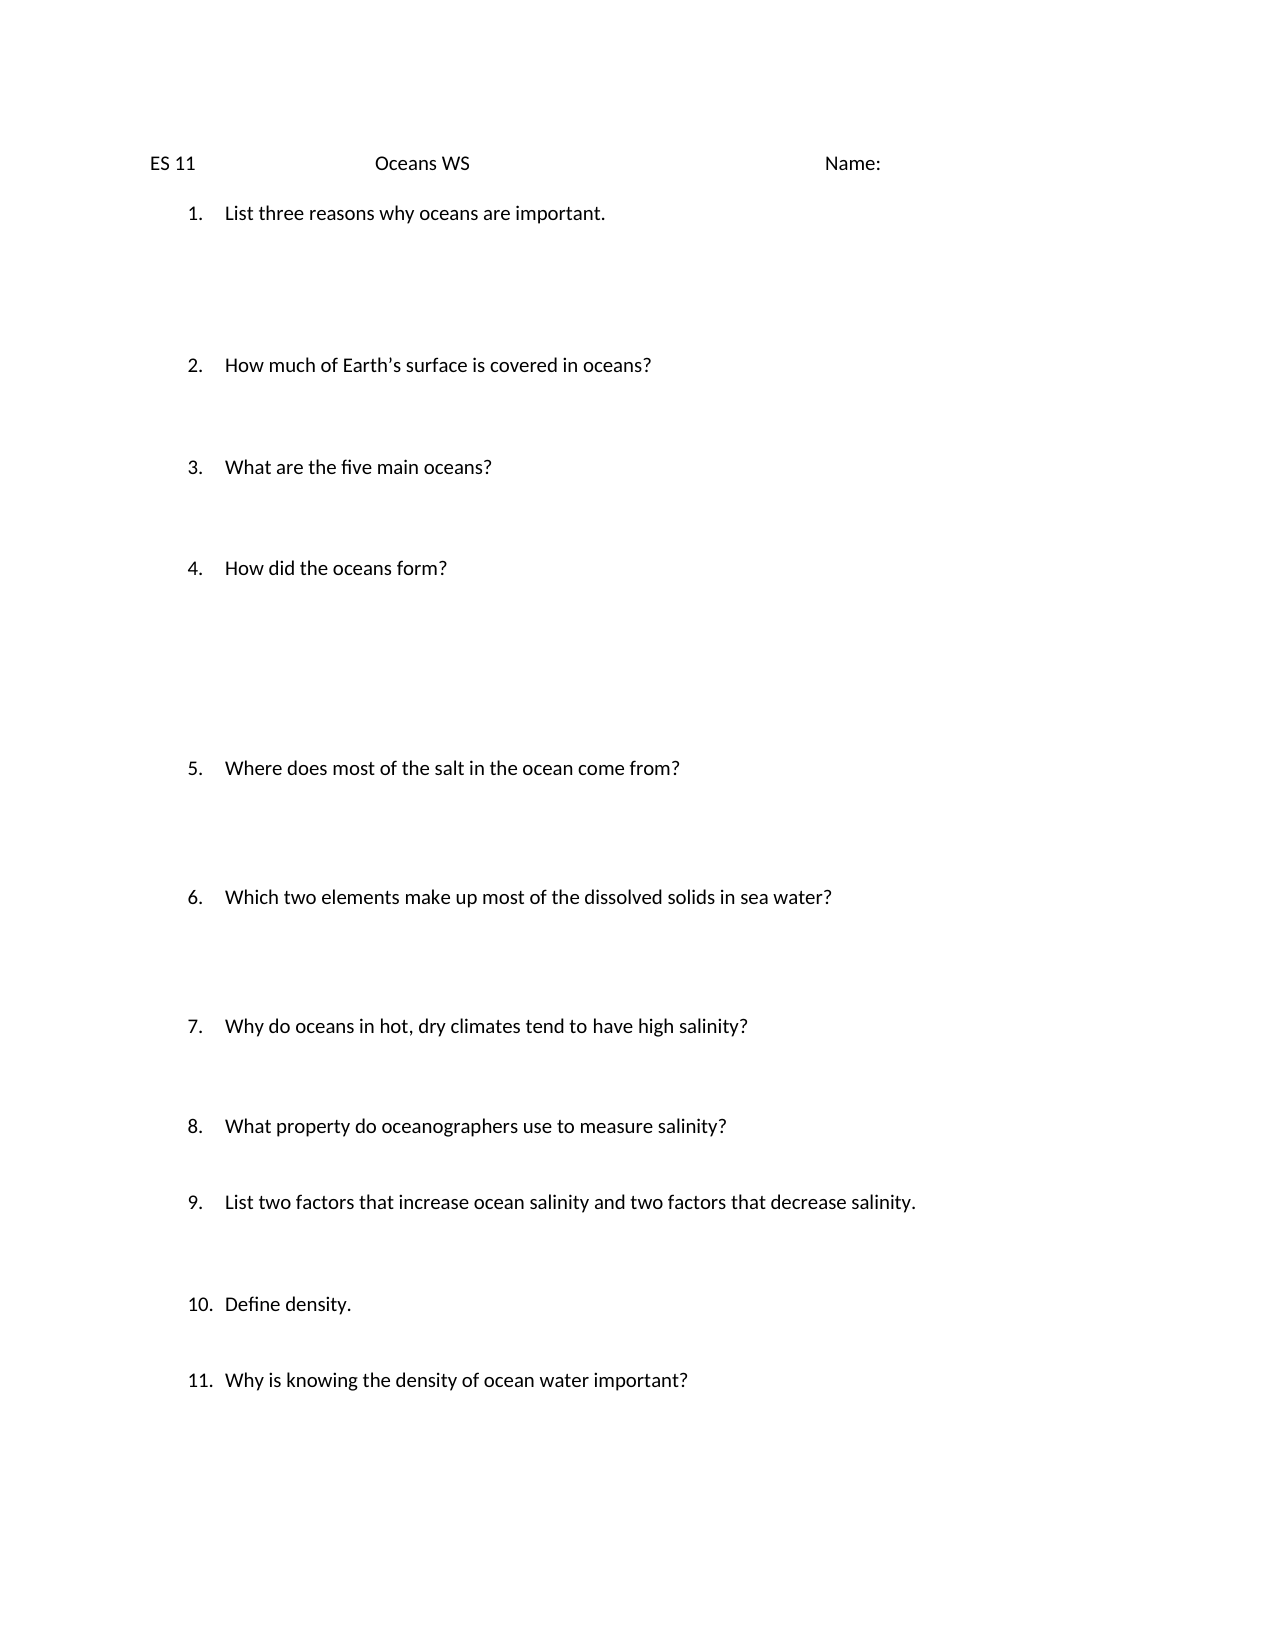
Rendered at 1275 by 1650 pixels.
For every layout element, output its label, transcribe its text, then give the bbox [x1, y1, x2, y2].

list Define density. [187, 1291, 1125, 1317]
list List two factors that increase ocean salinity and two factors that decrease salinity. [187, 1189, 1125, 1215]
list Why do oceans in hot, dry climates tend to have high salinity? [187, 1013, 1125, 1039]
list What property do oceanographers use to measure salinity? [187, 1113, 1125, 1139]
list List three reasons why oceans are important. [187, 200, 1125, 225]
list Which two elements make up most of the dissolved solids in sea water? [187, 884, 1125, 909]
list How did the oceans form? [187, 555, 1125, 580]
list Where does most of the salt in the ocean come from? [187, 755, 1125, 780]
text ES 11 Oceans WS Name: [150, 150, 1125, 175]
list Why is knowing the density of ocean water important? [187, 1367, 1125, 1393]
list How much of Earth’s surface is covered in oceans? [187, 352, 1125, 378]
list What are the five main oceans? [187, 454, 1125, 479]
